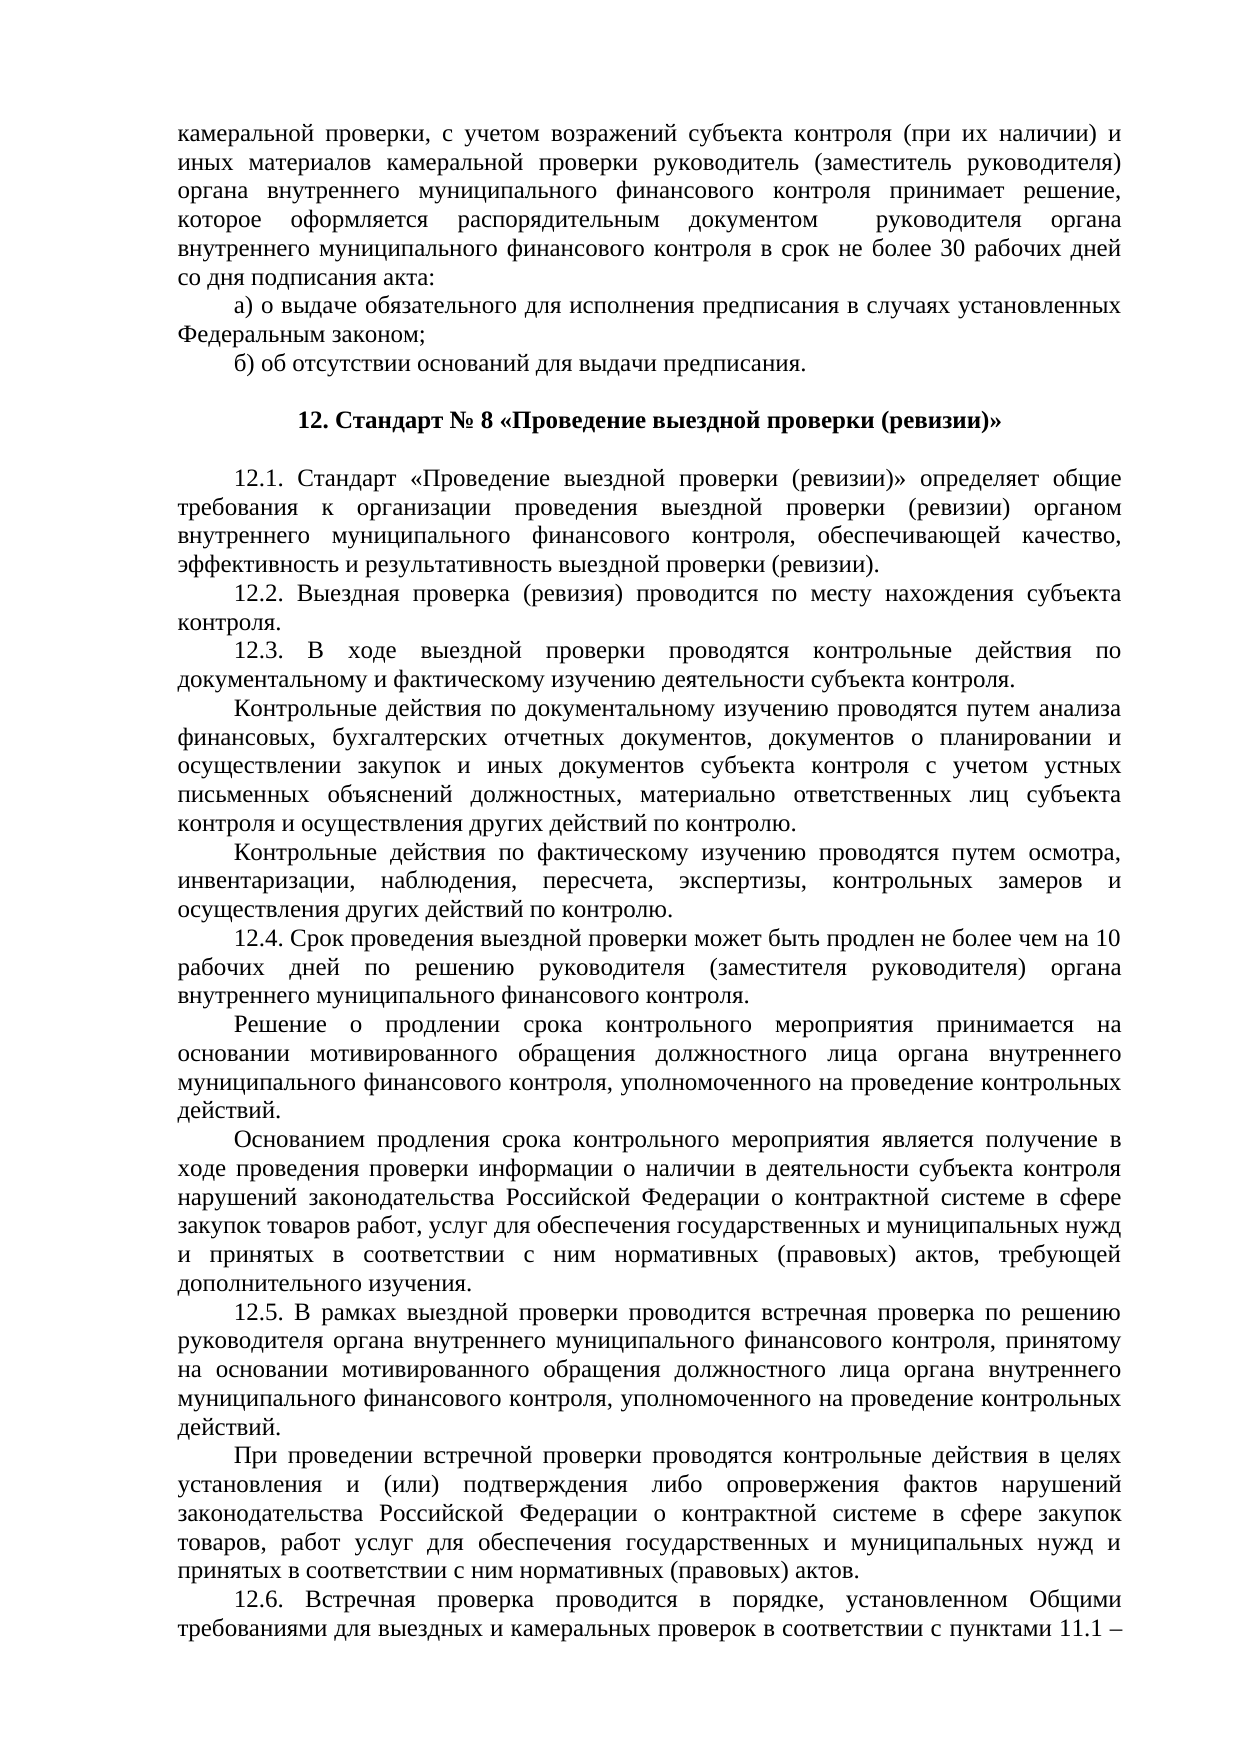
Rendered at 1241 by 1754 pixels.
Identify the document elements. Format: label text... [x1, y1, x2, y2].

text Основанием продления срока контрольного мероприятия является получение в ходе проведения проверки информации о наличии в деятельности субъекта контроля нарушений законодательства Российской Федерации о контрактной системе в сфере закупок товаров работ, услуг для обеспечения государственных и муниципальных нужд и принятых в соответствии с ним нормативных (правовых) актов, требующей дополнительного изучения. [177, 1124, 1122, 1297]
text 12.1. Стандарт «Проведение выездной проверки (ревизии)» определяет общие требования к организации проведения выездной проверки (ревизии) органом внутреннего муниципального финансового контроля, обеспечивающей качество, эффективность и результативность выездной проверки (ревизии). [177, 463, 1122, 578]
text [177, 1584, 1122, 1642]
text б) об отсутствии оснований для выдачи предписания. [177, 348, 1122, 377]
text Контрольные действия по фактическому изучению проводятся путем осмотра, инвентаризации, наблюдения, пересчета, экспертизы, контрольных замеров и осуществления других действий по контролю. [177, 837, 1122, 923]
text 12.2. Выездная проверка (ревизия) проводится по месту нахождения субъекта контроля. [177, 578, 1122, 636]
text Решение о продлении срока контрольного мероприятия принимается на основании мотивированного обращения должностного лица органа внутреннего муниципального финансового контроля, уполномоченного на проведение контрольных действий. [177, 1009, 1122, 1124]
text При проведении встречной проверки проводятся контрольные действия в целях установления и (или) подтверждения либо опровержения фактов нарушений законодательства Российской Федерации о контрактной системе в сфере закупок товаров, работ услуг для обеспечения государственных и муниципальных нужд и принятых в соответствии с ним нормативных (правовых) актов. [177, 1441, 1122, 1584]
text 12.5. В рамках выездной проверки проводится встречная проверка по решению руководителя органа внутреннего муниципального финансового контроля, принятому на основании мотивированного обращения должностного лица органа внутреннего муниципального финансового контроля, уполномоченного на проведение контрольных действий. [177, 1297, 1122, 1441]
text Контрольные действия по документальному изучению проводятся путем анализа финансовых, бухгалтерских отчетных документов, документов о планировании и осуществлении закупок и иных документов субъекта контроля с учетом устных письменных объяснений должностных, материально ответственных лиц субъекта контроля и осуществления других действий по контролю. [177, 693, 1122, 837]
text 12.3. В ходе выездной проверки проводятся контрольные действия по документальному и фактическому изучению деятельности субъекта контроля. [177, 636, 1122, 693]
text а) о выдаче обязательного для исполнения предписания в случаях установленных Федеральным законом; [177, 291, 1122, 348]
title 12. Стандарт № 8 «Проведение выездной проверки (ревизии)» [177, 406, 1122, 434]
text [177, 118, 1122, 291]
text 12.4. Срок проведения выездной проверки может быть продлен не более чем на 10 рабочих дней по решению руководителя (заместителя руководителя) органа внутреннего муниципального финансового контроля. [177, 923, 1122, 1009]
